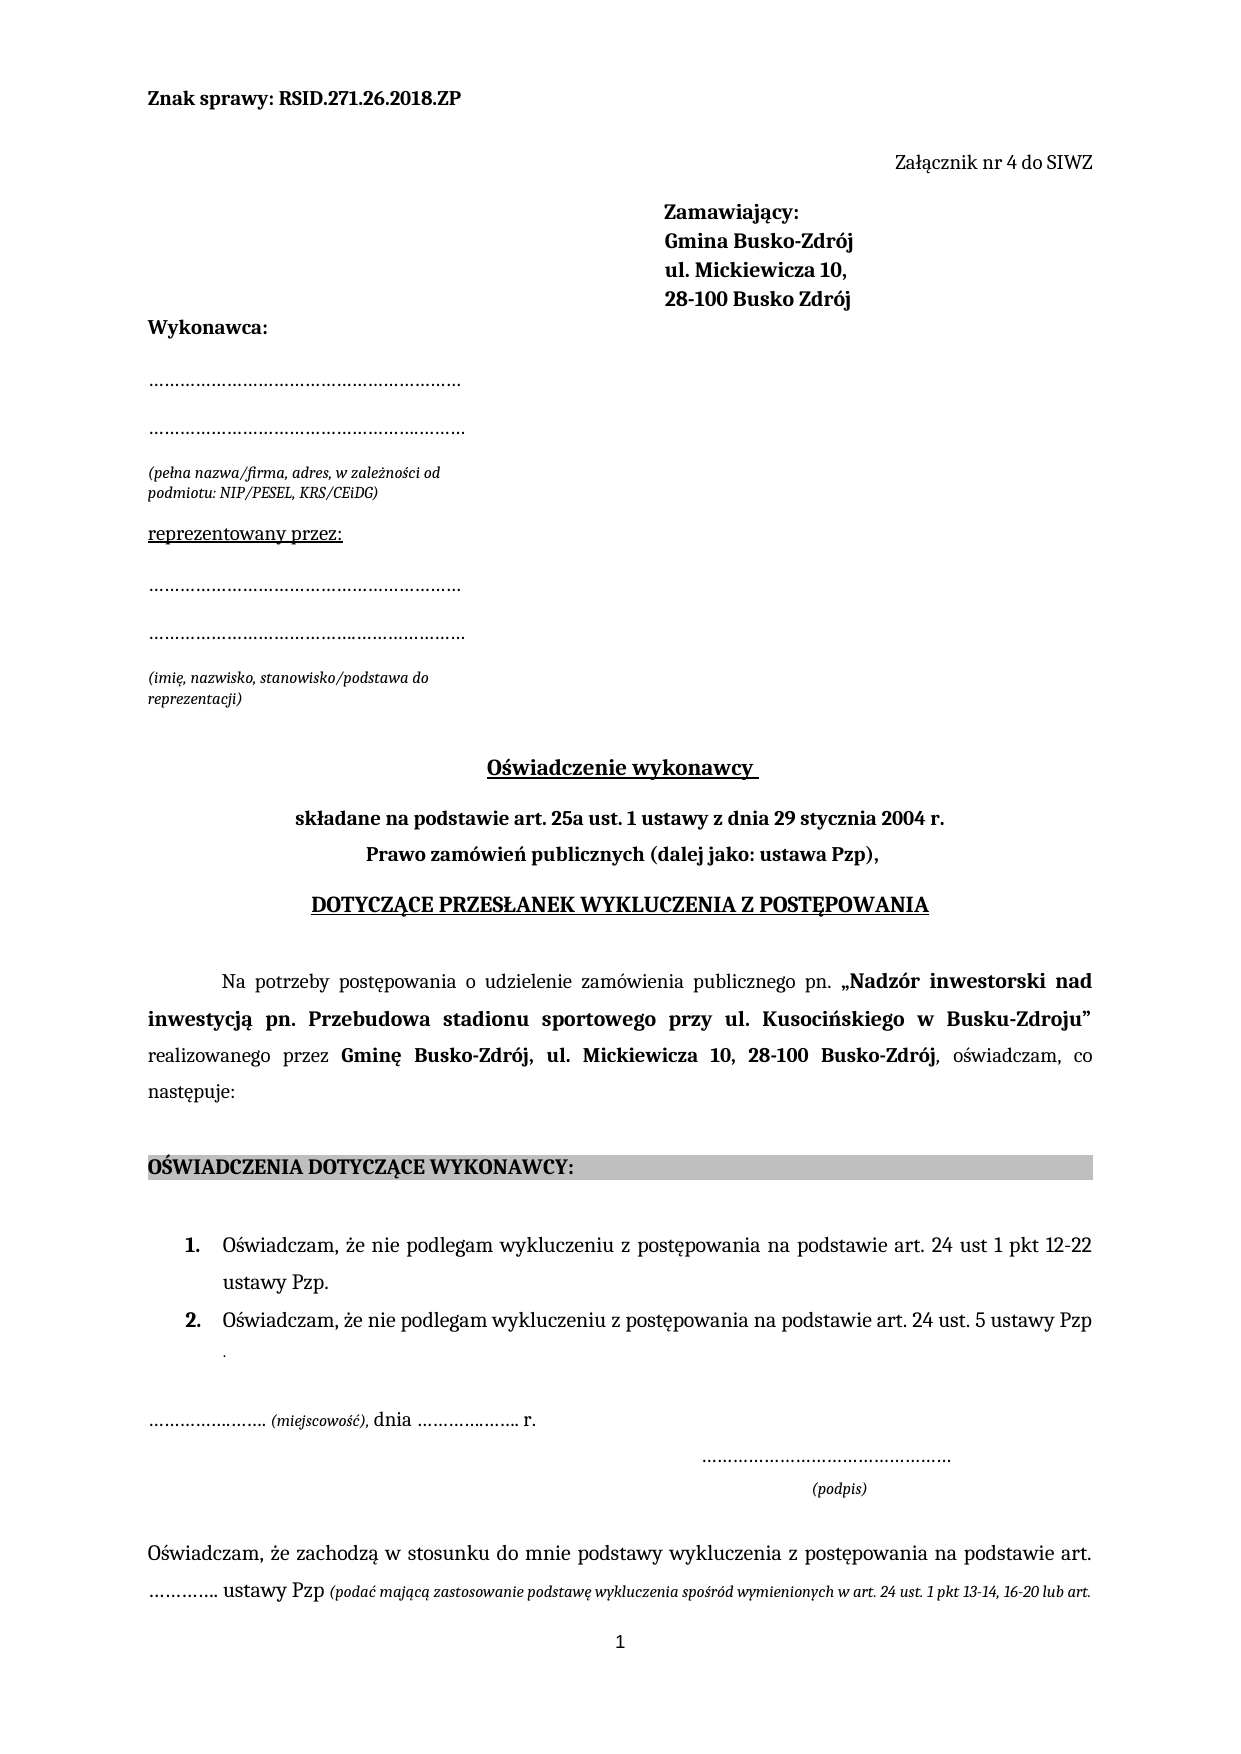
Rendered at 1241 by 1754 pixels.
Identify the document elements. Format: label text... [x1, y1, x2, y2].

text ……………………………………………………………………………………….………………… [148, 573, 472, 645]
text Oświadczenie wykonawcy [148, 755, 1093, 781]
text reprezentowany przez: [148, 521, 1093, 545]
text Zamawiający: [590, 200, 1093, 225]
list Oświadczam, że nie podlegam wykluczeniu z postępowania na podstawie art. 24 ust 1 pkt 12-22 ustawy Pzp. [185, 1232, 1093, 1295]
text (podpis) [738, 1479, 1093, 1498]
text (imię, nazwisko, stanowisko/podstawa do reprezentacji) [148, 669, 472, 708]
text OŚWIADCZENIA DOTYCZĄCE WYKONAWCY: [148, 1155, 1093, 1180]
text ul. Mickiewicza 10, [664, 258, 1093, 283]
text ………………………………………… [148, 1443, 1093, 1467]
list Oświadczam, że nie podlegam wykluczeniu z postępowania na podstawie art. 24 ust. 5 ustawy Pzp . [185, 1308, 1093, 1362]
text ………………………………………………………………………………………………….……… [148, 367, 472, 439]
text Na potrzeby postępowania o udzielenie zamówienia publicznego pn. „Nadzór inwestorski nad inwestycją pn. Przebudowa stadionu sportowego przy ul. Kusocińskiego w Busku-Zdroju” realizowanego przez Gminę Busko-Zdrój, ul. Mickiewicza 10, 28-100 Busko-Zdrój, oświadczam, co następuje: [148, 969, 1093, 1103]
text składane na podstawie art. 25a ust. 1 ustawy z dnia 29 stycznia 2004 r. [148, 807, 1093, 831]
text Gmina Busko-Zdrój [664, 229, 1093, 254]
text DOTYCZĄCE PRZESŁANEK WYKLUCZENIA Z POSTĘPOWANIA [148, 891, 1093, 918]
text …………….……. (miejscowość), dnia ………….……. r. [148, 1407, 1093, 1431]
text Załącznik nr 4 do SIWZ [148, 151, 1093, 175]
text Prawo zamówień publicznych (dalej jako: ustawa Pzp), [148, 843, 1093, 867]
text Wykonawca: [148, 316, 1093, 340]
text 28-100 Busko Zdrój [664, 287, 1093, 312]
text (pełna nazwa/firma, adres, w zależności od podmiotu: NIP/PESEL, KRS/CEiDG) [148, 463, 472, 503]
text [148, 1540, 1093, 1603]
